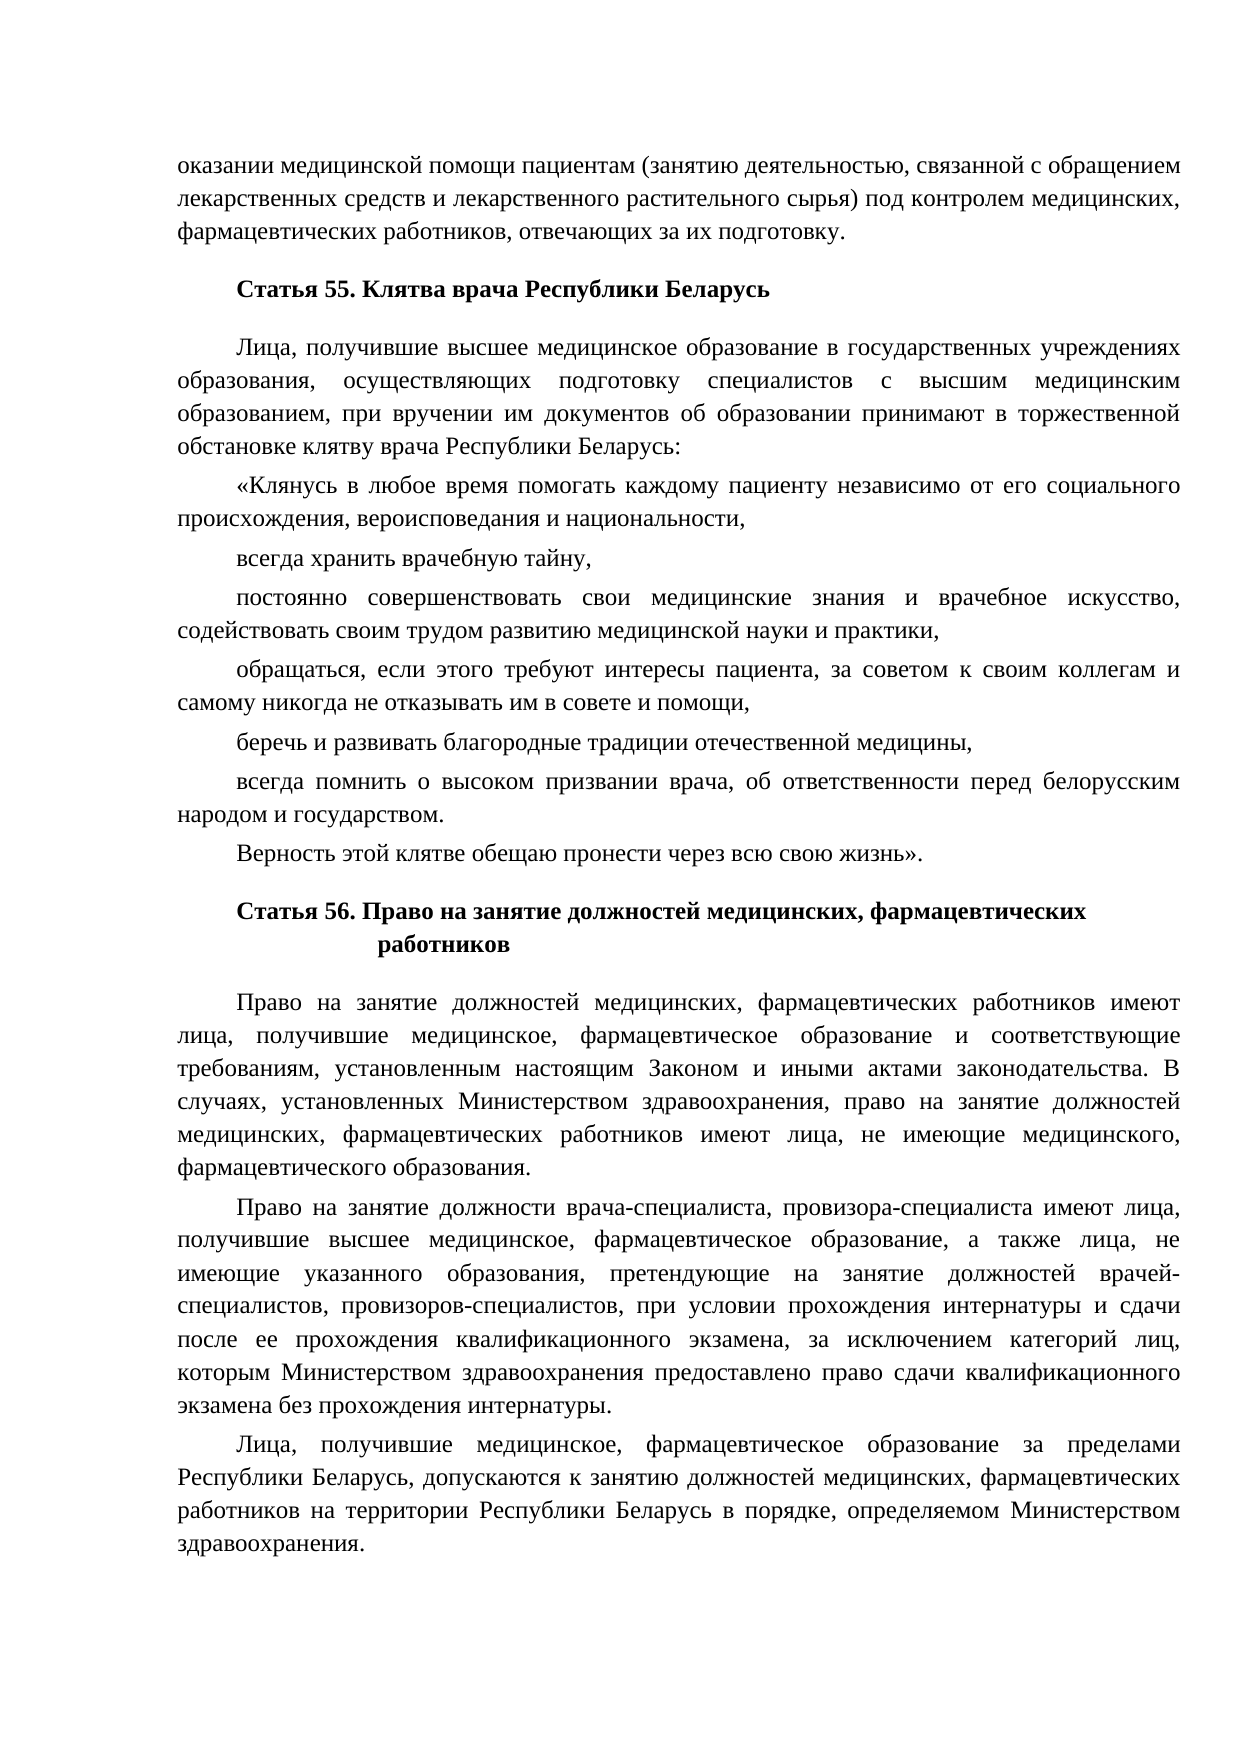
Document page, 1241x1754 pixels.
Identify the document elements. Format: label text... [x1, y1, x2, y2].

text обращаться, если этого требуют интересы пациента, за советом к своим коллегам и самому никогда не отказывать им в совете и помощи, [177, 654, 1181, 716]
text Верность этой клятве обещаю пронести через всю свою жизнь». [177, 838, 1181, 867]
text Лица, получившие медицинское, фармацевтическое образование за пределами Республики Беларусь, допускаются к занятию должностей медицинских, фармацевтических работников на территории Республики Беларусь в порядке, определяемом Министерством здравоохранения. [177, 1429, 1181, 1557]
text всегда хранить врачебную тайну, [177, 543, 1181, 571]
text «Клянусь в любое время помогать каждому пациенту независимо от его социального происхождения, вероисповедания и национальности, [177, 470, 1181, 532]
text всегда помнить о высоком призвании врача, об ответственности перед белорусским народом и государством. [177, 766, 1181, 828]
text Право на занятие должностей медицинских, фармацевтических работников имеют лица, получившие медицинское, фармацевтическое образование и соответствующие требованиям, установленным настоящим Законом и иными актами законодательства. В случаях, установленных Министерством здравоохранения, право на занятие должностей медицинских, фармацевтических работников имеют лица, не имеющие медицинского, фармацевтического образования. [177, 987, 1181, 1181]
text беречь и развивать благородные традиции отечественной медицины, [177, 727, 1181, 755]
text Право на занятие должности врача-специалиста, провизора-специалиста имеют лица, получившие высшее медицинское, фармацевтическое образование, а также лица, не имеющие указанного образования, претендующие на занятие должностей врачей-специалистов, провизоров-специалистов, при условии прохождения интернатуры и сдачи после ее прохождения квалификационного экзамена, за исключением категорий лиц, которым Министерством здравоохранения предоставлено право сдачи квалификационного экзамена без прохождения интернатуры. [177, 1192, 1181, 1418]
text Лица, получившие высшее медицинское образование в государственных учреждениях образования, осуществляющих подготовку специалистов с высшим медицинским образованием, при вручении им документов об образовании принимают в торжественной обстановке клятву врача Республики Беларусь: [177, 332, 1181, 460]
text постоянно совершенствовать свои медицинские знания и врачебное искусство, содействовать своим трудом развитию медицинской науки и практики, [177, 582, 1181, 644]
text Статья 56. Право на занятие должностей медицинских, фармацевтических работников [236, 896, 1181, 958]
text Статья 55. Клятва врача Республики Беларусь [236, 274, 1181, 303]
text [177, 150, 1181, 245]
